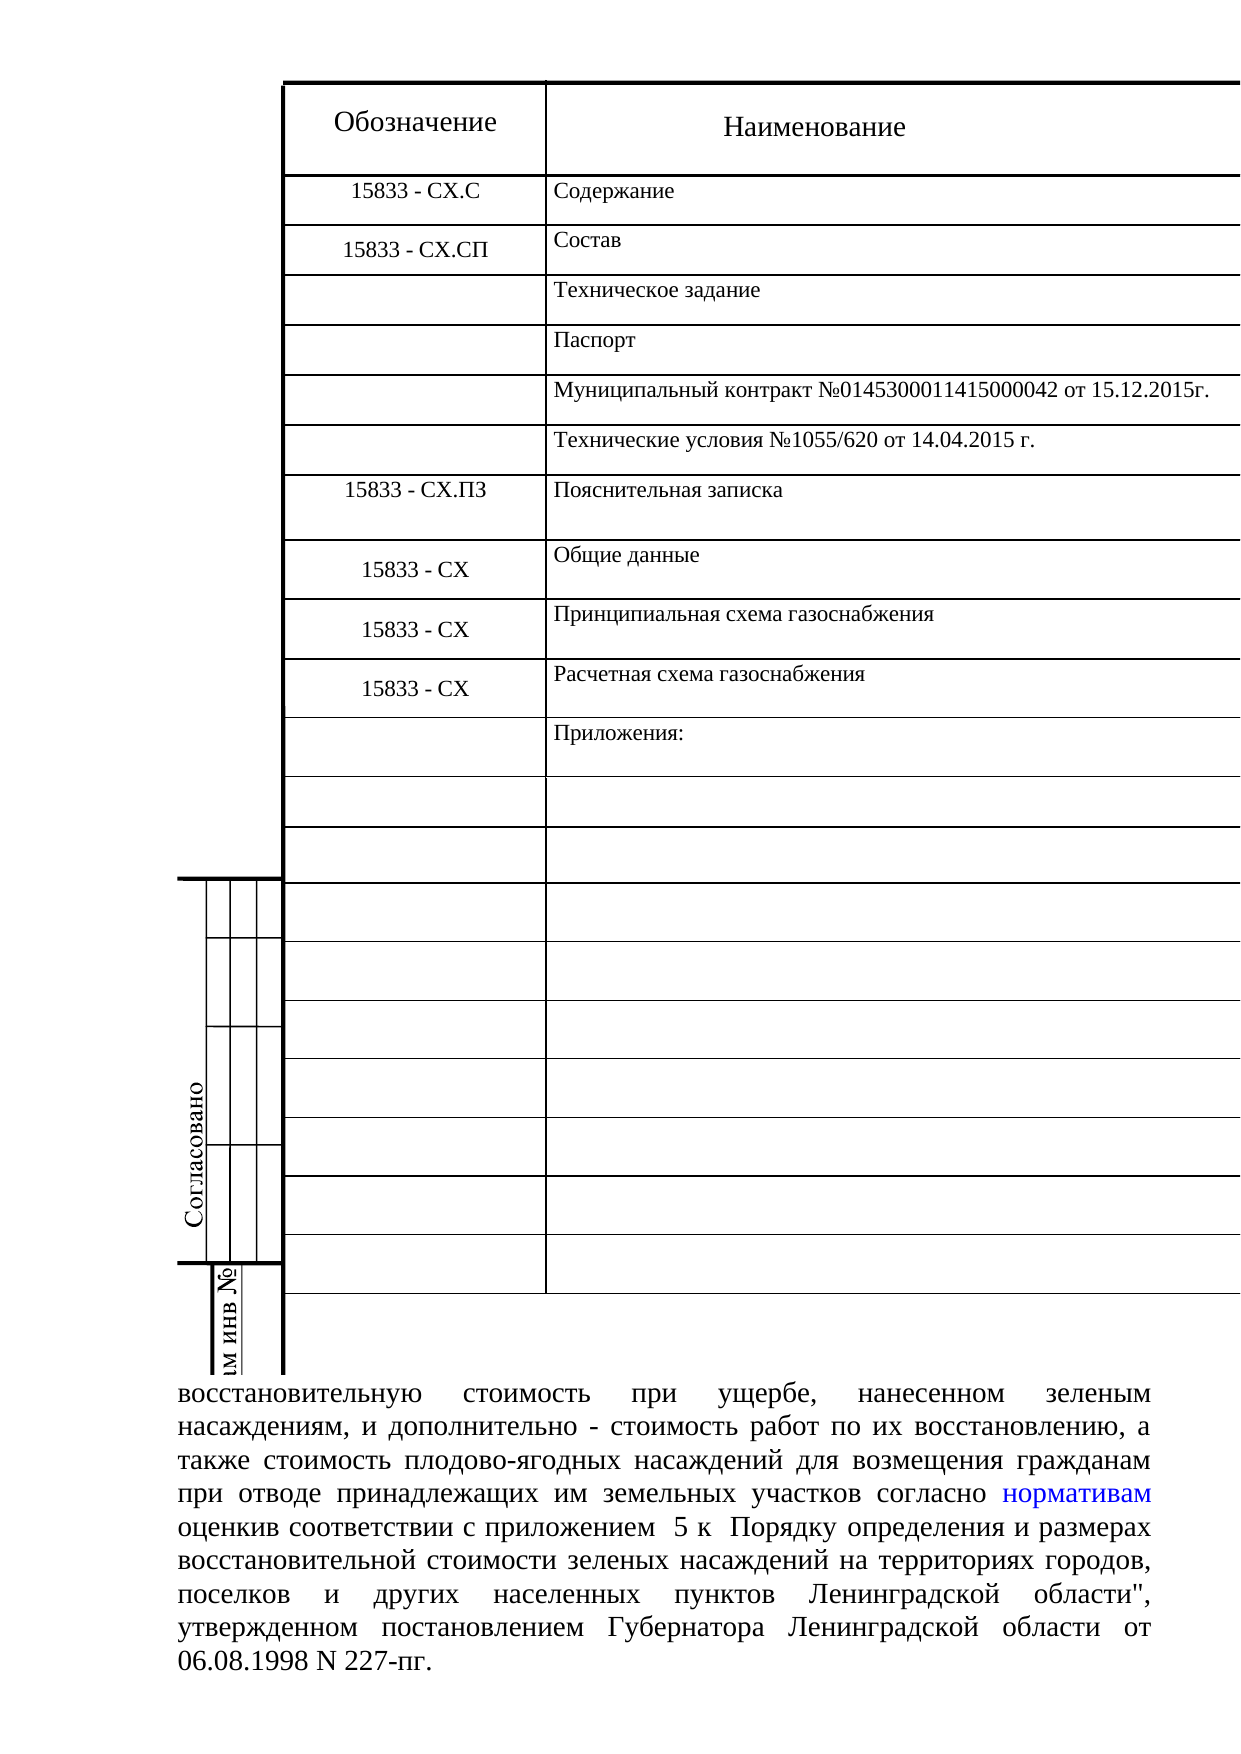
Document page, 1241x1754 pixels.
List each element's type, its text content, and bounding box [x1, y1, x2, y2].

text 6.4.8. Во всех случаях вынужденного сноса и пересадки зеленых насаждений, уничтожения газонов, садово-парковых дорог и так далее, попадающих в зону производства работ, заказчик предусматривает в сметах восстановительную стоимость при ущербе, нанесенном зеленым насаждениям, и дополнительно - стоимость работ по их восстановлению, а также стоимость плодово-ягодных насаждений для возмещения гражданам при отводе принадлежащих им земельных участков согласно нормативам оценкив соответствии с приложением 5 к Порядку определения и размерах восстановительной стоимости зеленых насаждений на территориях городов, поселков и других населенных пунктов Ленинградской области", утвержденном постановлением Губернатора Ленинградской области от 06.08.1998 N 227-пг. [177, 1375, 1152, 1677]
